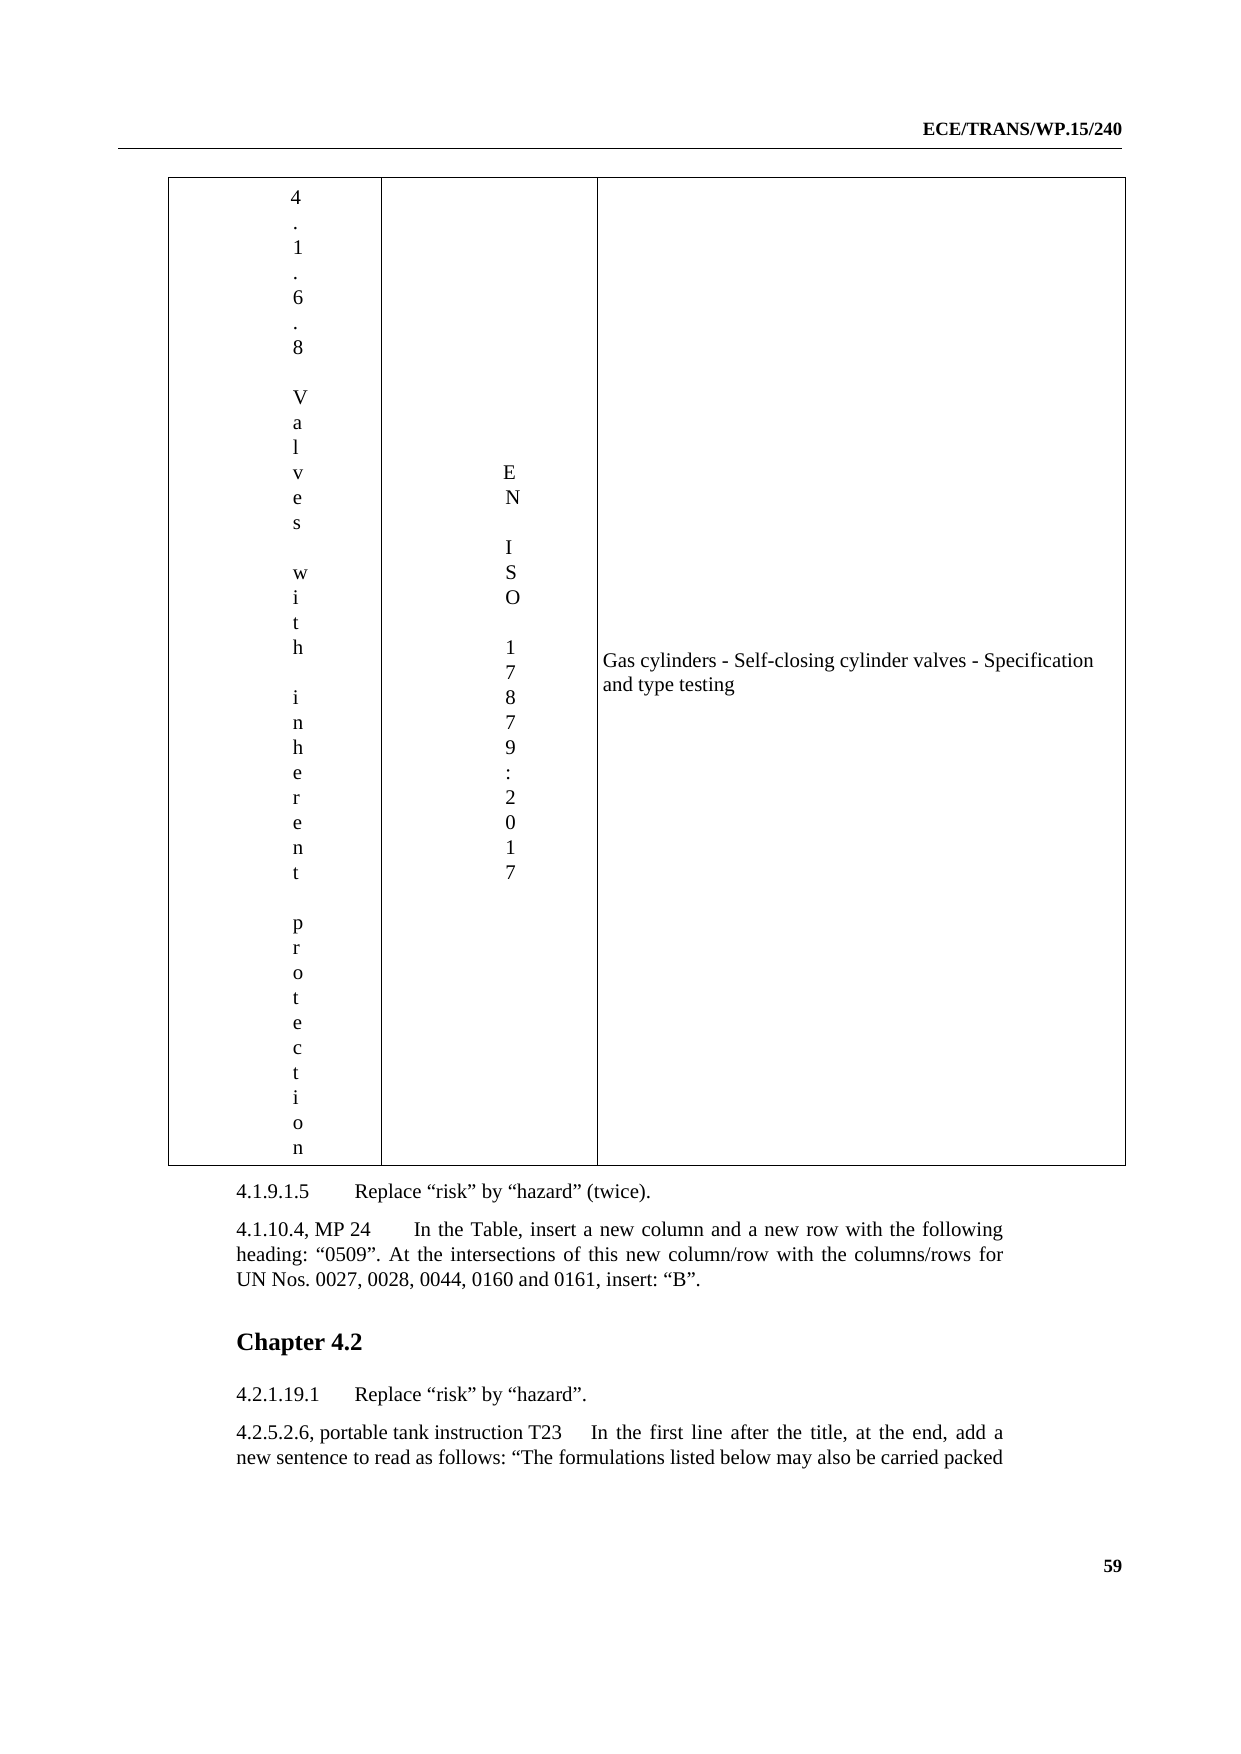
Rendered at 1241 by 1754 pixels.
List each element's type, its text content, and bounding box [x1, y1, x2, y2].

text 4.1.10.4, MP 24 In the Table, insert a new column and a new row with the following heading: “0509”. At the intersections of this new column/row with the columns/rows for UN Nos. 0027, 0028, 0044, 0160 and 0161, insert: “B”. [236, 1216, 1004, 1291]
table_header Gas cylinders - Self-closing cylinder valves - Specification and type testing [598, 178, 1125, 1165]
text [236, 1419, 1004, 1469]
text 4.2.1.19.1 Replace “risk” by “hazard”. [236, 1381, 1004, 1406]
table_header 4.1.6.8 Valves with inherent protection [169, 178, 381, 1165]
table_header EN ISO 17879:2017 [382, 178, 597, 1165]
text 4.1.9.1.5 Replace “risk” by “hazard” (twice). [236, 1178, 1004, 1203]
text Chapter 4.2 [118, 1328, 1004, 1356]
